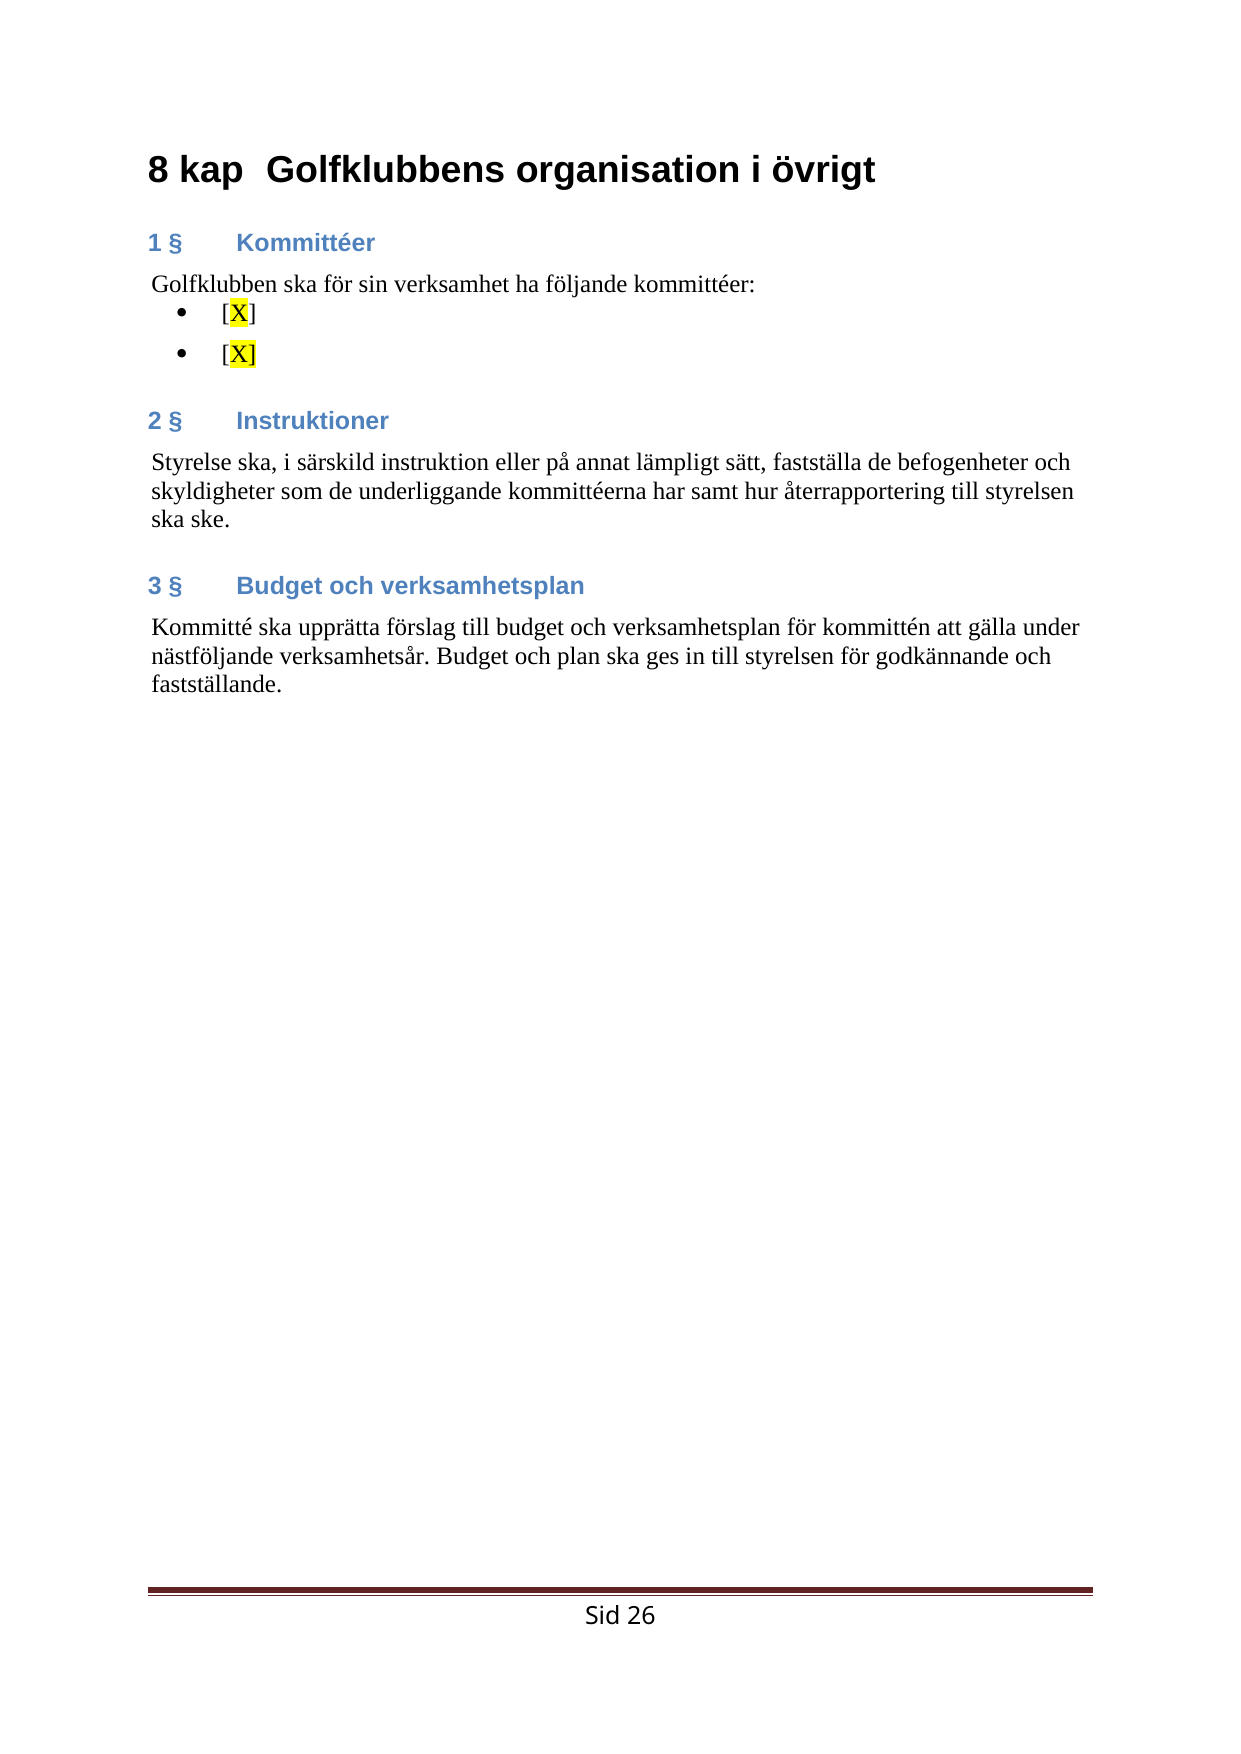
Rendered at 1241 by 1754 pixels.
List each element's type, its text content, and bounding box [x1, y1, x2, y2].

list [X] [177, 298, 230, 327]
text Kommitté ska upprätta förslag till budget och verksamhetsplan för kommittén att gälla under nästföljande verksamhetsår. Budget och plan ska ges in till styrelsen för godkännande och fastställande. [151, 612, 1093, 698]
list [X] [248, 298, 1093, 327]
text Budget och verksamhetsplan [148, 571, 1093, 599]
list [X] [177, 339, 1093, 368]
text Golfklubbens organisation i övrigt [148, 148, 1093, 191]
text Instruktioner [148, 406, 1093, 434]
list Kommittéer [148, 228, 1093, 257]
text Styrelse ska, i särskild instruktion eller på annat lämpligt sätt, fastställa de befogenheter och skyldigheter som de underliggande kommittéerna har samt hur återrapportering till styrelsen ska ske. [151, 447, 1093, 533]
text Golfklubben ska för sin verksamhet ha följande kommittéer: [151, 269, 1093, 298]
